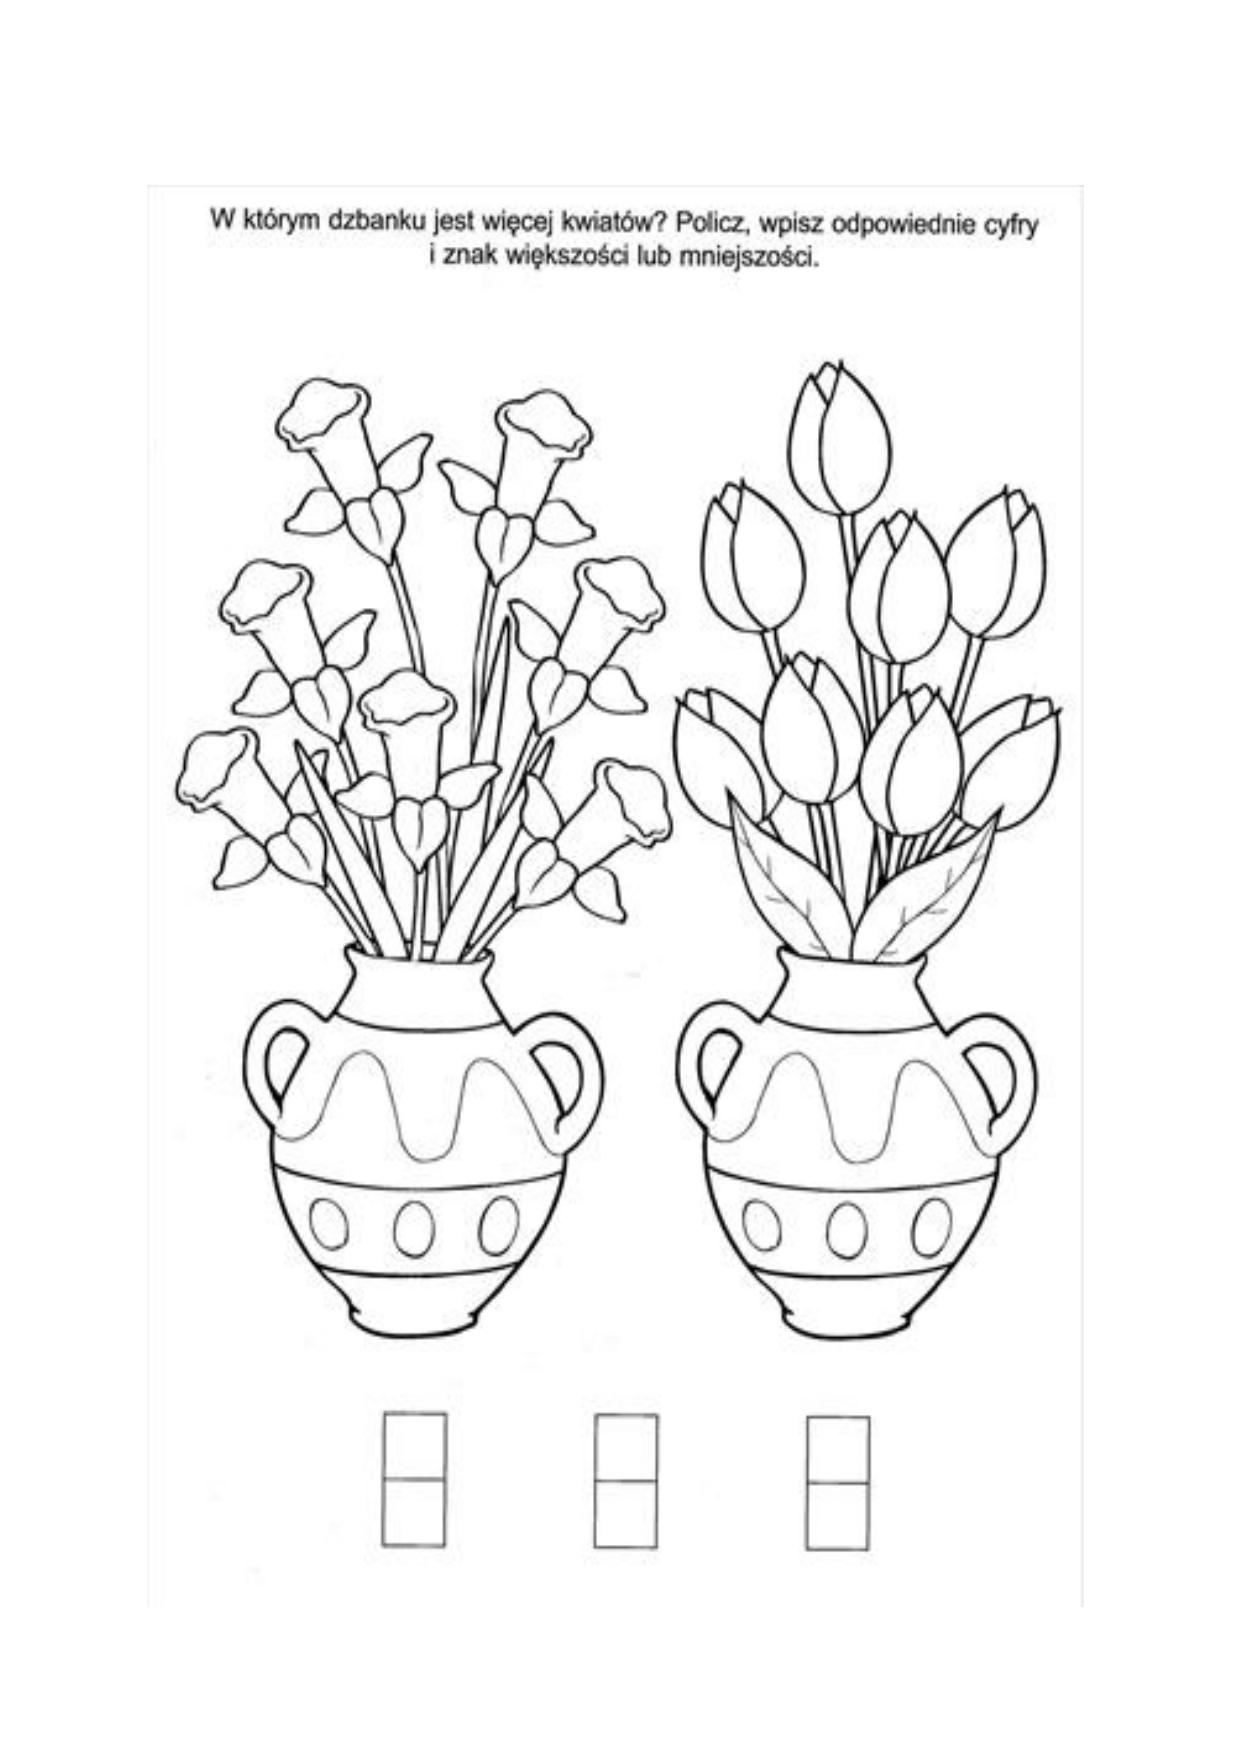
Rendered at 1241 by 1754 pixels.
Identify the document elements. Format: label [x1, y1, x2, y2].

picture [147, 185, 1084, 1607]
